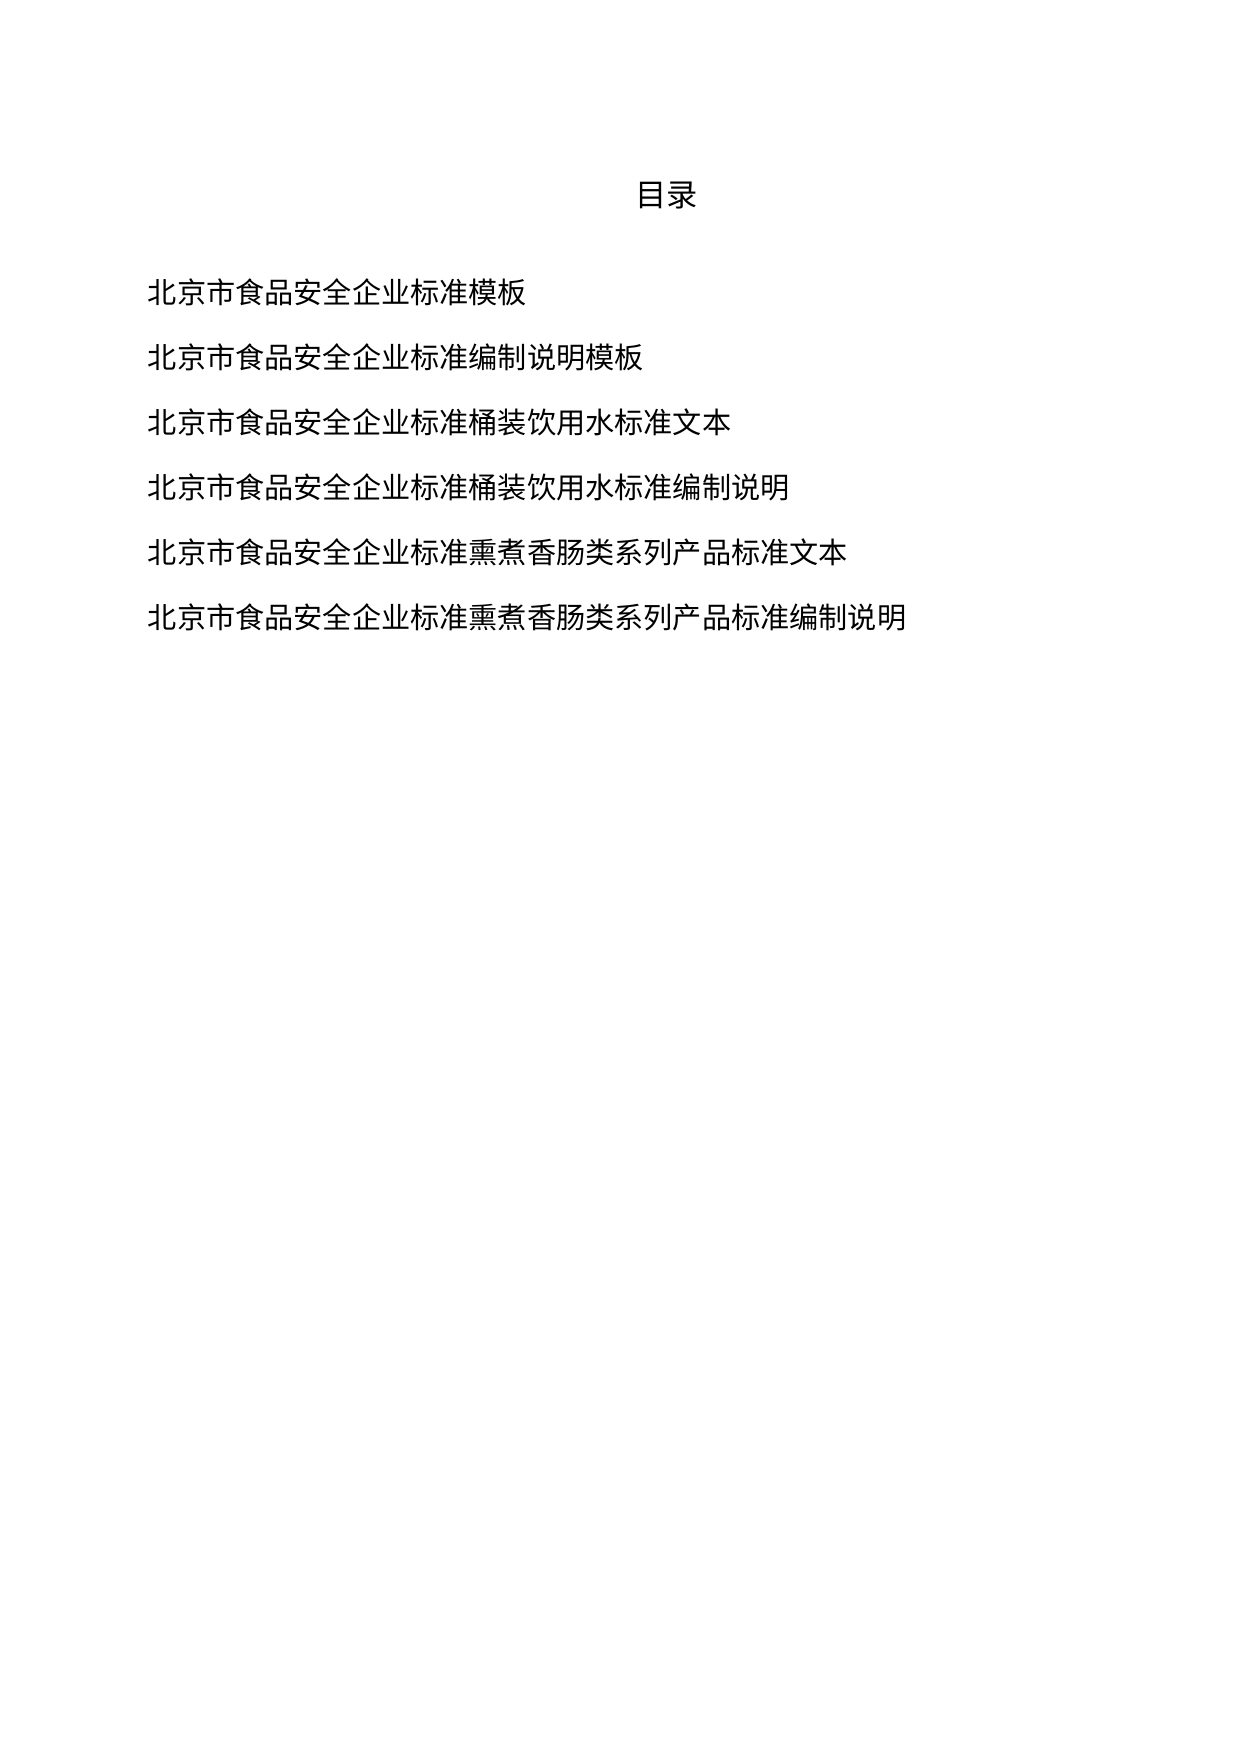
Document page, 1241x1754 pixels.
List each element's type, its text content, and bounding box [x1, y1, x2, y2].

text 北京市食品安全企业标准桶装饮用水标准编制说明 [148, 453, 1122, 518]
text 北京市食品安全企业标准熏煮香肠类系列产品标准文本 [148, 518, 1122, 583]
text 北京市食品安全企业标准熏煮香肠类系列产品标准编制说明 [148, 583, 1122, 648]
text 北京市食品安全企业标准编制说明模板 [148, 323, 1122, 388]
text 北京市食品安全企业标准模板 [148, 258, 1122, 323]
text 目录 [148, 161, 1122, 226]
text 北京市食品安全企业标准桶装饮用水标准文本 [148, 388, 1122, 453]
